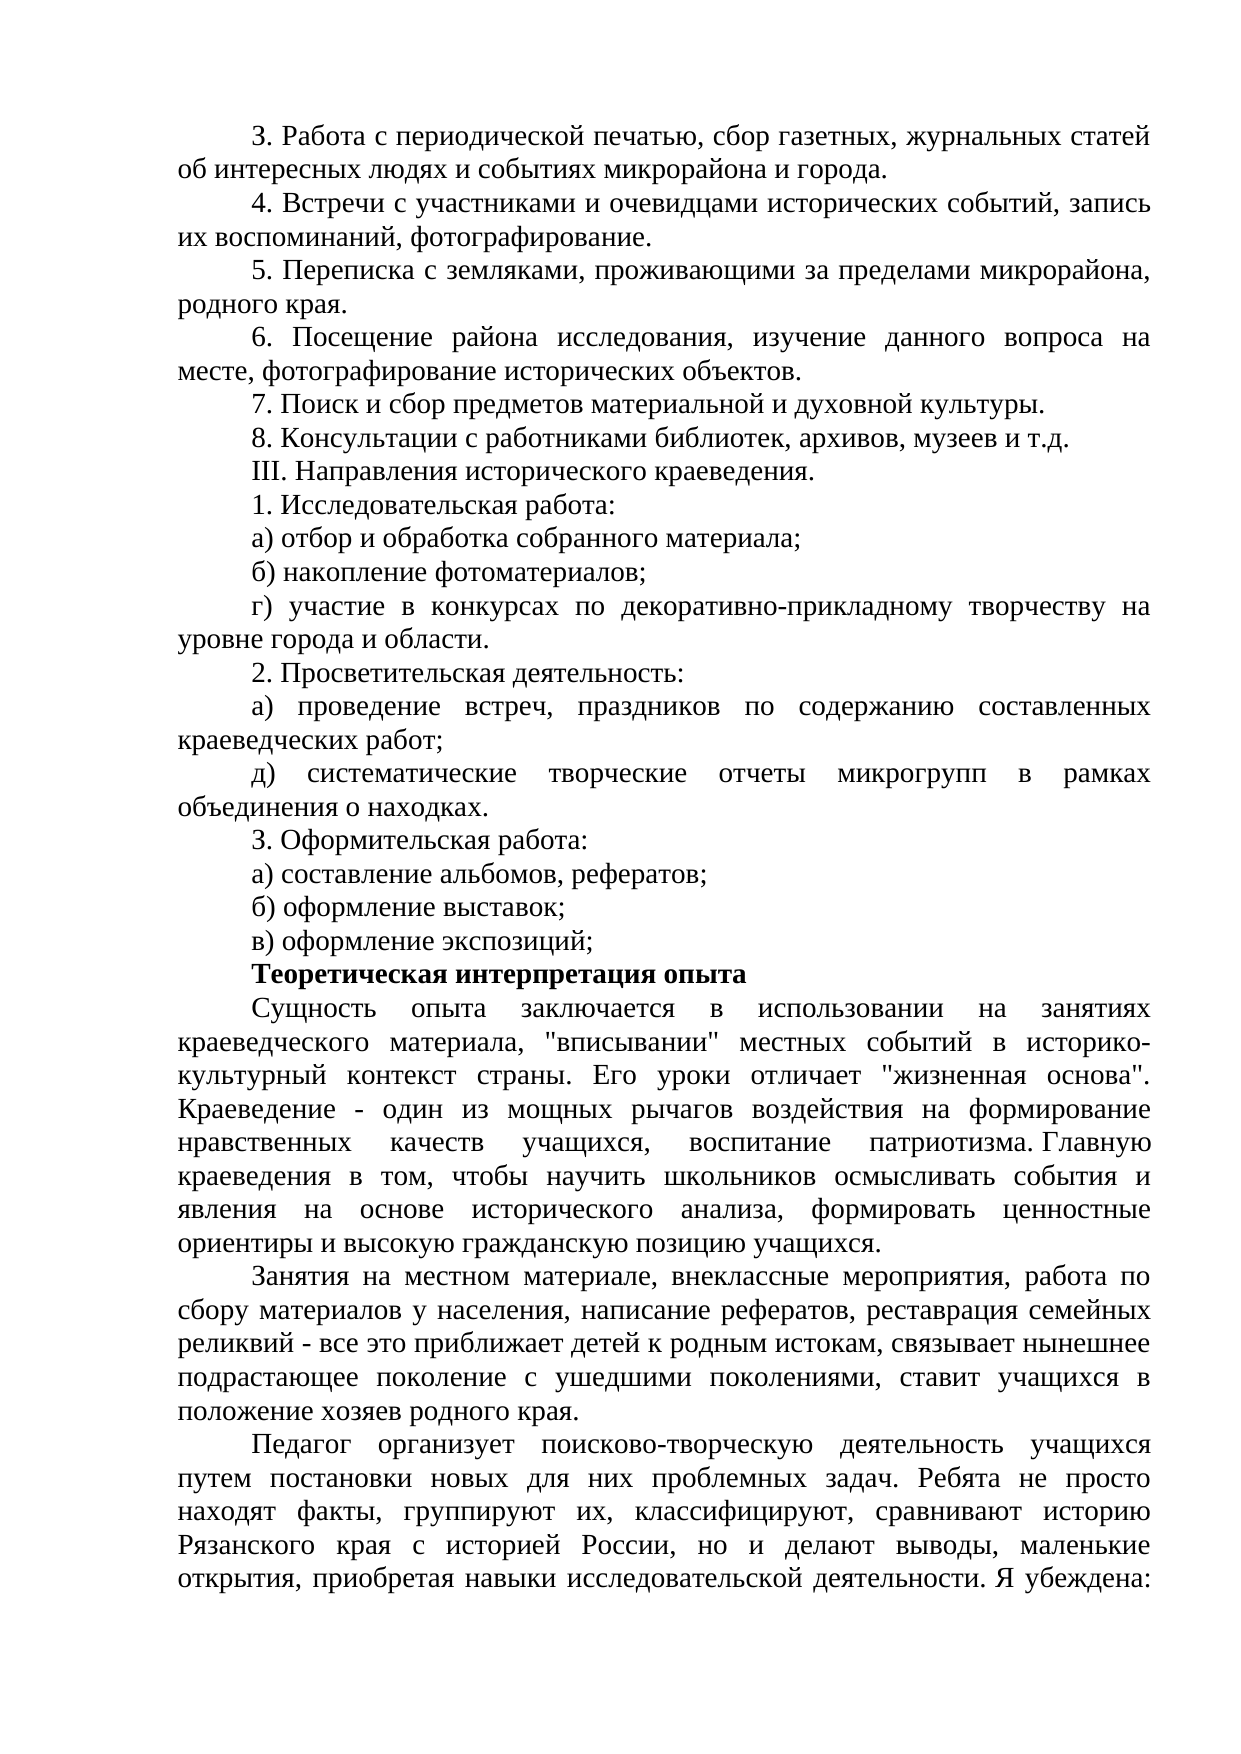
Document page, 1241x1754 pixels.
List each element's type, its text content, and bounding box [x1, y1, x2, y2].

text д) систематические творческие отчеты микрогрупп в рамках объединения о находках. [177, 755, 1152, 822]
text 5. Переписка с земляками, проживающими за пределами микрорайона, родного края. [177, 252, 1152, 319]
text а) составление альбомов, рефератов; [177, 856, 1152, 889]
text Занятия на местном материале, внеклассные мероприятия, работа по сбору материалов у населения, написание рефератов, реставрация семейных реликвий - все это приближает детей к родным истокам, связывает нынешнее подрастающее поколение с ушедшими поколениями, ставит учащихся в положение хозяев родного края. [177, 1258, 1152, 1426]
text а) проведение встреч, праздников по содержанию составленных краеведческих работ; [177, 688, 1152, 755]
text Сущность опыта заключается в использовании на занятиях краеведческого материала, "вписывании" местных событий в историко-культурный контекст страны. Его уроки отличает "жизненная основа". Краеведение - один из мощных рычагов воздействия на формирование нравственных качеств учащихся, воспитание патриотизма. Главную краеведения в том, чтобы научить школьников осмысливать события и явления на основе исторического анализа, формировать ценностные ориентиры и высокую гражданскую позицию учащихся. [177, 990, 1152, 1258]
text г) участие в конкурсах по декоративно-прикладному творчеству на уровне города и области. [177, 588, 1152, 655]
text 4. Встречи с участниками и очевидцами исторических событий, запись их воспоминаний, фотографирование. [177, 185, 1152, 252]
text в) оформление экспозиций; [177, 923, 1152, 957]
text 7. Поиск и сбор предметов материальной и духовной культуры. [177, 386, 1152, 420]
text З. Оформительская работа: [177, 822, 1152, 856]
text III. Направления исторического краеведения. [177, 453, 1152, 487]
text 8. Консультации с работниками библиотек, архивов, музеев и т.д. [177, 420, 1152, 453]
text Теоретическая интерпретация опыта [177, 957, 1152, 990]
text З. Работа с периодической печатью, сбор газетных, журнальных статей об интересных людях и событиях микрорайона и города. [177, 118, 1152, 185]
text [177, 1426, 1152, 1594]
text б) оформление выставок; [177, 889, 1152, 923]
text 2. Просветительская деятельность: [177, 655, 1152, 688]
text 1. Исследовательская работа: [177, 487, 1152, 521]
text а) отбор и обработка собранного материала; [177, 521, 1152, 554]
text б) накопление фотоматериалов; [177, 554, 1152, 588]
text 6. Посещение района исследования, изучение данного вопроса на месте, фотографирование исторических объектов. [177, 319, 1152, 386]
